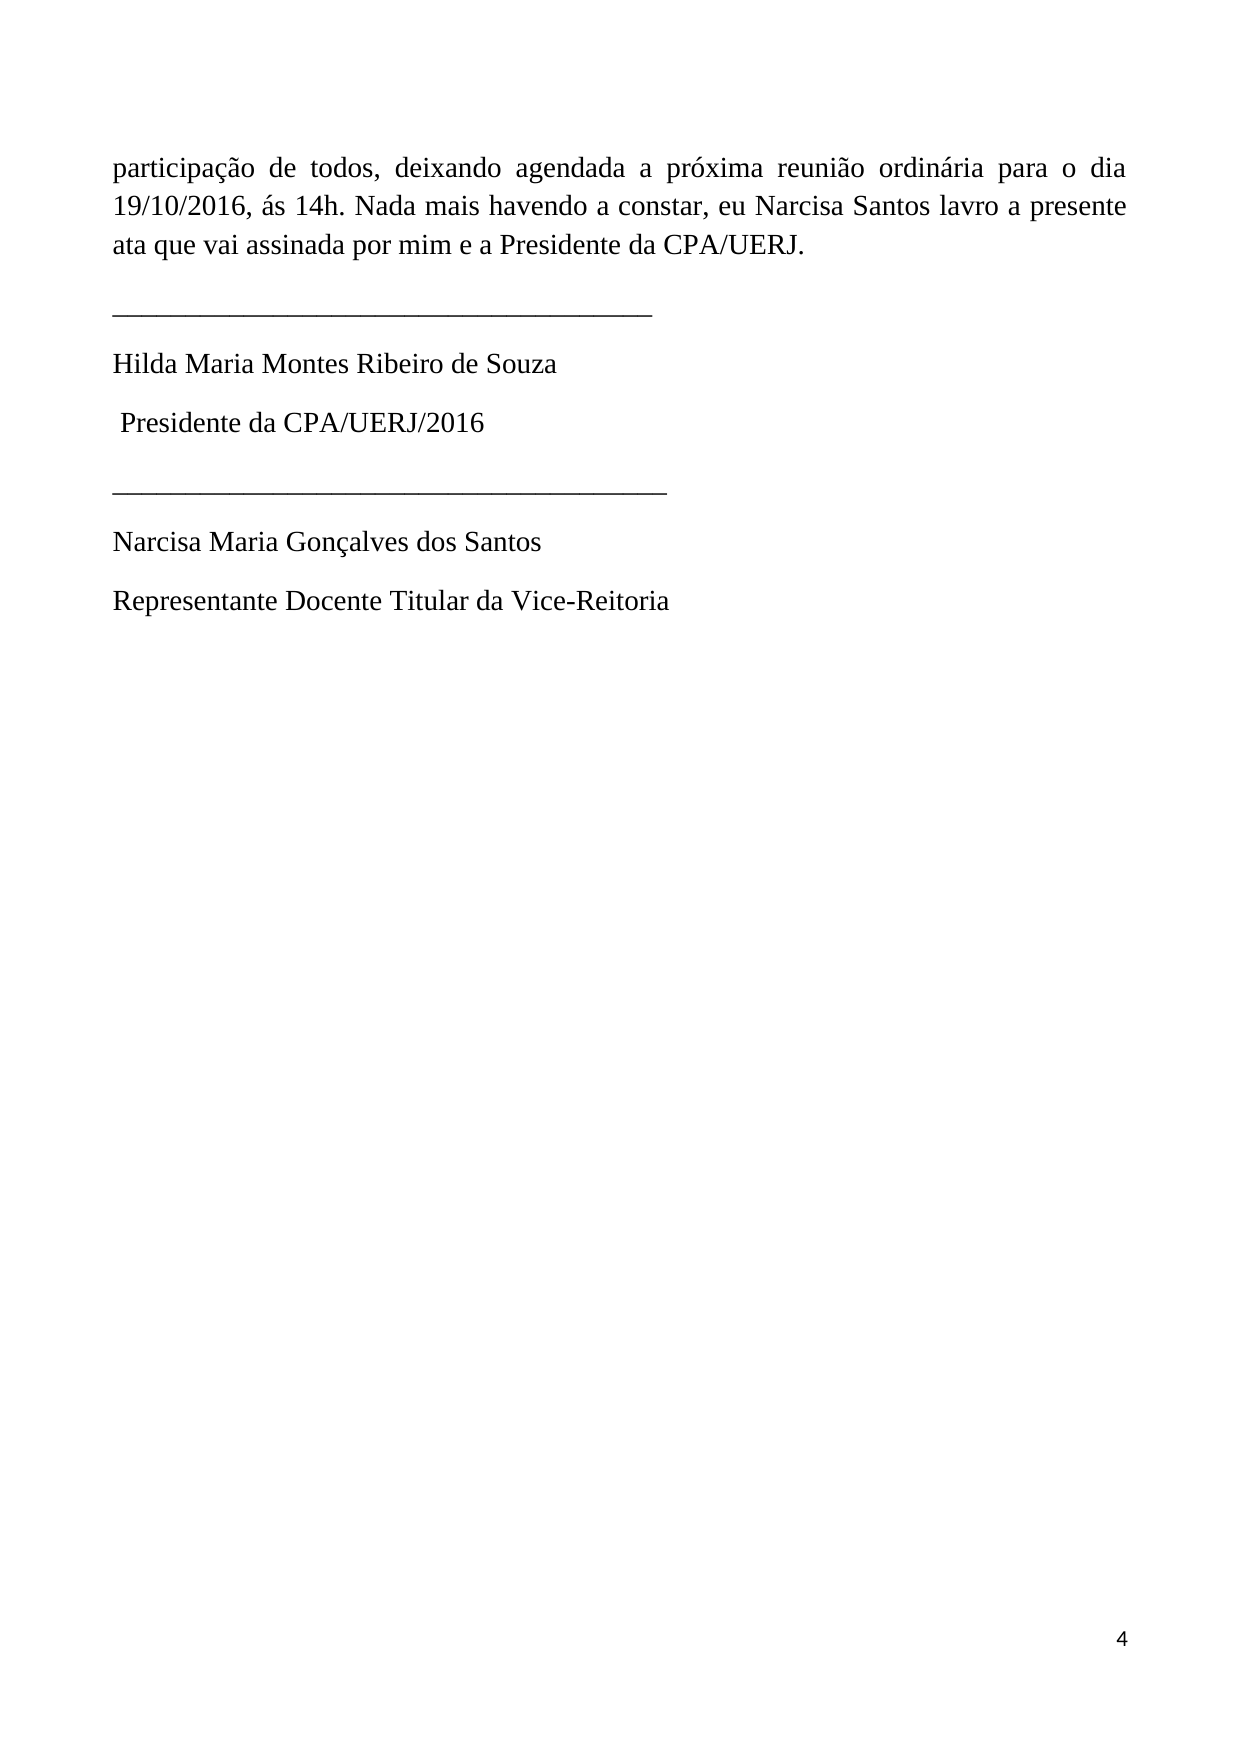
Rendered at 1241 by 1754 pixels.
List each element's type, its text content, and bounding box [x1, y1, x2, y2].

text _____________________________________ [112, 286, 1128, 320]
text Hilda Maria Montes Ribeiro de Souza [112, 346, 1128, 379]
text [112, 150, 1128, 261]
text ______________________________________ [112, 464, 1128, 498]
text Presidente da CPA/UERJ/2016 [112, 405, 1128, 439]
text Narcisa Maria Gonçalves dos Santos [112, 524, 1128, 557]
text Representante Docente Titular da Vice-Reitoria [112, 583, 1128, 617]
